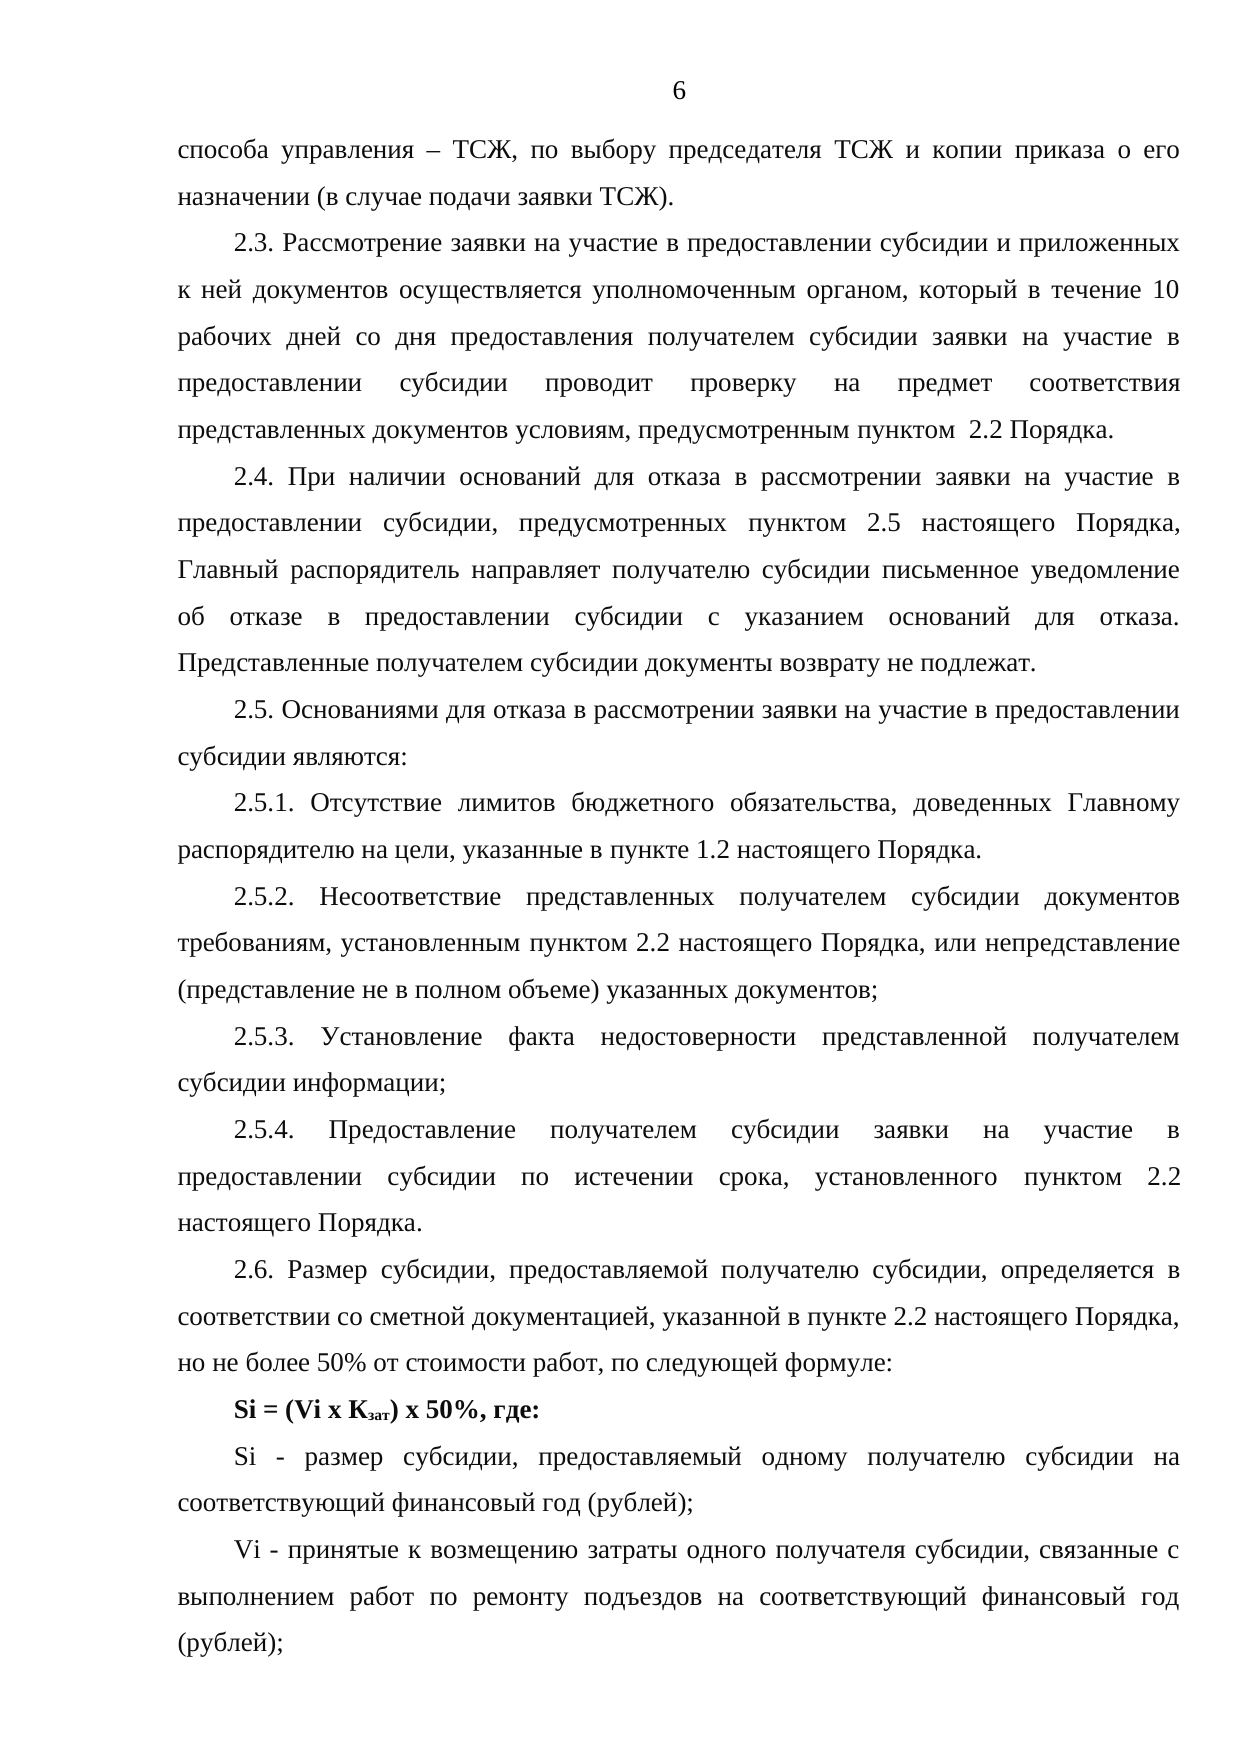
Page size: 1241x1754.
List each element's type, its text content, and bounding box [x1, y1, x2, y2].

text Vi - принятые к возмещению затраты одного получателя субсидии, связанные с выполнением работ по ремонту подъездов на соответствующий финансовый год (рублей); [177, 1533, 1181, 1657]
text 2.5.1. Отсутствие лимитов бюджетного обязательства, доведенных Главному распорядителю на цели, указанные в пункте 1.2 настоящего Порядка. [177, 786, 1181, 864]
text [177, 133, 1181, 211]
text 2.6. Размер субсидии, предоставляемой получателю субсидии, определяется в соответствии со сметной документацией, указанной в пункте 2.2 настоящего Порядка, но не более 50% от стоимости работ, по следующей формуле: [177, 1253, 1181, 1377]
text 2.4. При наличии оснований для отказа в рассмотрении заявки на участие в предоставлении субсидии, предусмотренных пунктом 2.5 настоящего Порядка, Главный распорядитель направляет получателю субсидии письменное уведомление об отказе в предоставлении субсидии с указанием оснований для отказа. Представленные получателем субсидии документы возврату не подлежат. [177, 460, 1181, 677]
text Si = (Vi x Кзат) x 50%, где: [177, 1393, 1181, 1424]
text 2.3. Рассмотрение заявки на участие в предоставлении субсидии и приложенных к ней документов осуществляется уполномоченным органом, который в течение 10 рабочих дней со дня предоставления получателем субсидии заявки на участие в предоставлении субсидии проводит проверку на предмет соответствия представленных документов условиям, предусмотренным пунктом 2.2 Порядка. [177, 226, 1181, 444]
text 2.5.4. Предоставление получателем субсидии заявки на участие в предоставлении субсидии по истечении срока, установленного пунктом 2.2 настоящего Порядка. [177, 1113, 1181, 1237]
text Si - размер субсидии, предоставляемый одному получателю субсидии на соответствующий финансовый год (рублей); [177, 1440, 1181, 1517]
text 2.5.2. Несоответствие представленных получателем субсидии документов требованиям, установленным пунктом 2.2 настоящего Порядка, или непредставление (представление не в полном объеме) указанных документов; [177, 880, 1181, 1004]
text 2.5. Основаниями для отказа в рассмотрении заявки на участие в предоставлении субсидии являются: [177, 693, 1181, 771]
text 2.5.3. Установление факта недостоверности представленной получателем субсидии информации; [177, 1020, 1181, 1097]
